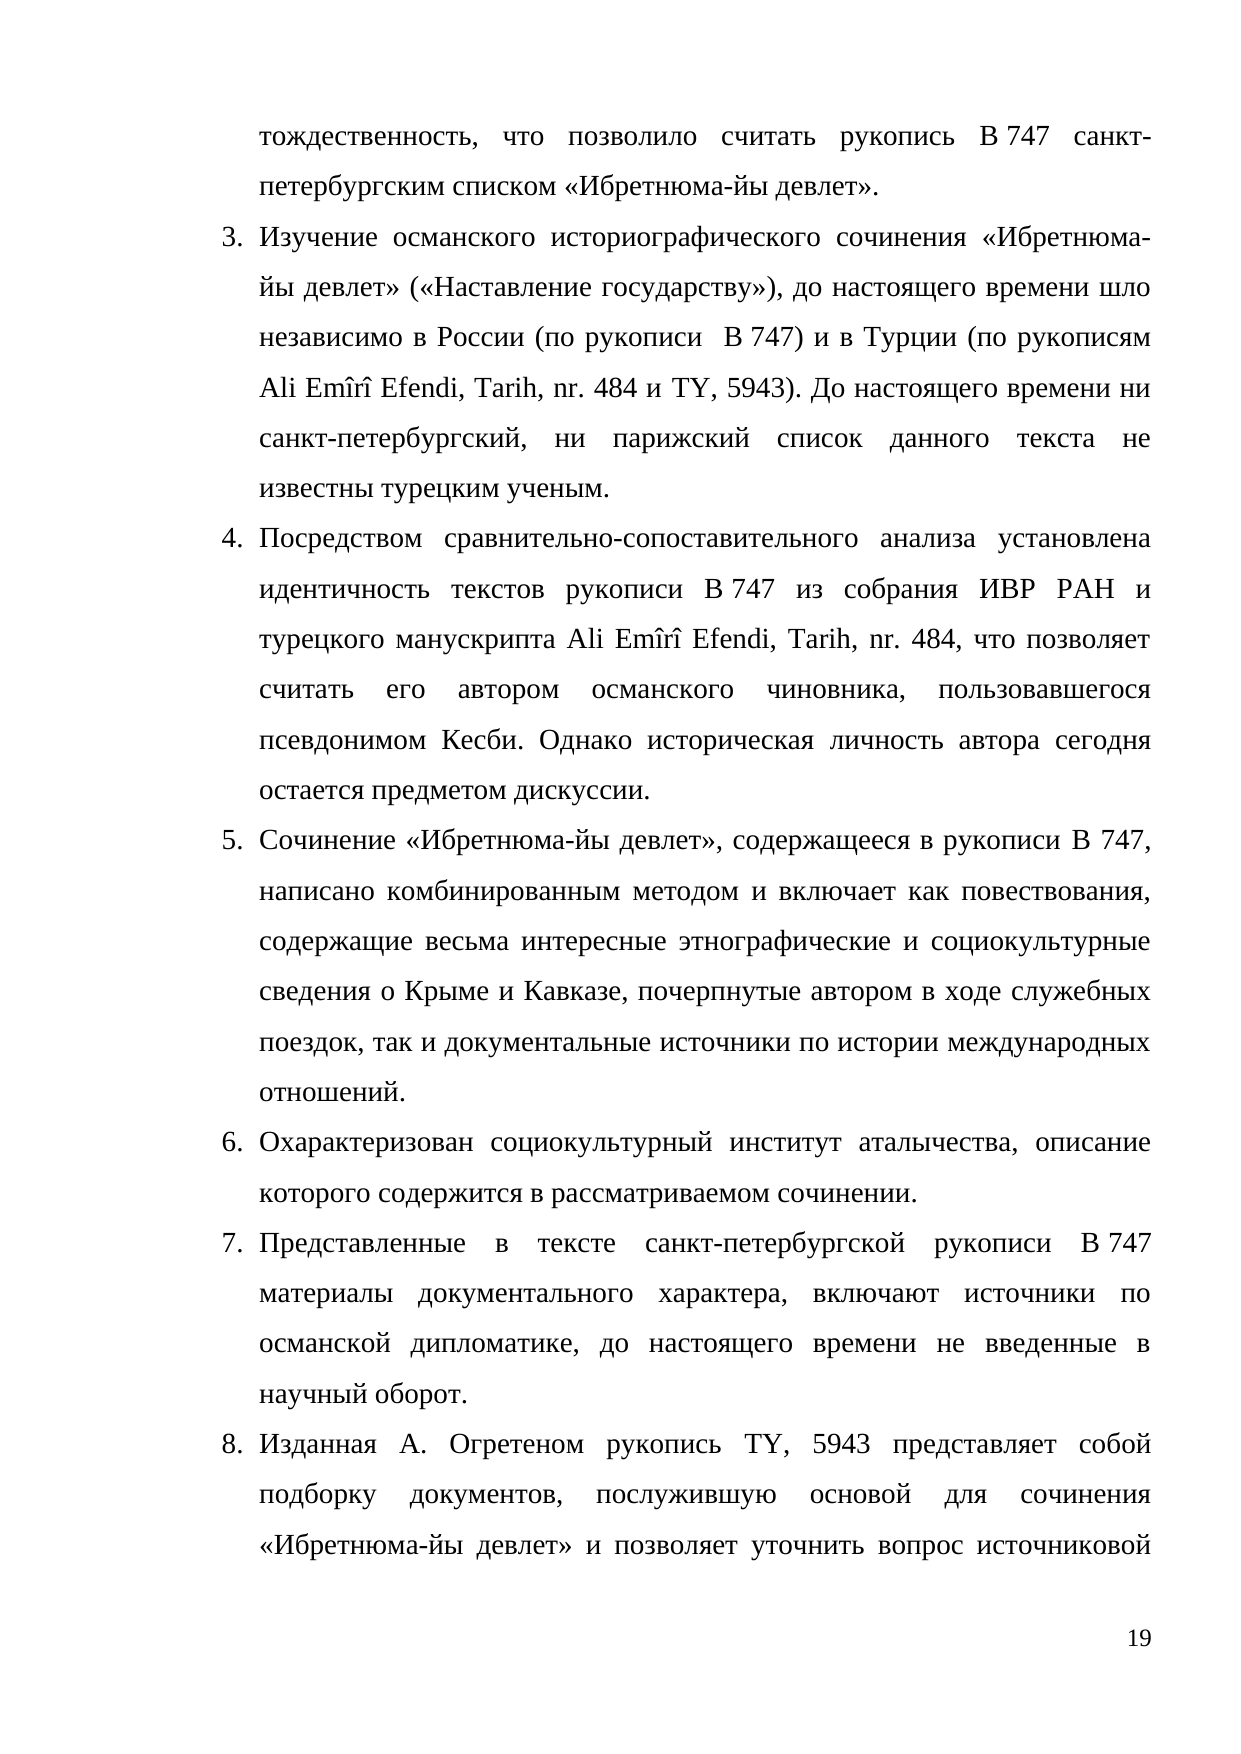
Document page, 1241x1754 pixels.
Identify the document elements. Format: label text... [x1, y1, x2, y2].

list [221, 118, 1152, 202]
list Сочинение «Ибретнюма-йы девлет», содержащееся в рукописи B 747, написано комбинированным методом и включает как повествования, содержащие весьма интересные этнографические и социокультурные сведения о Крыме и Кавказе, почерпнутые автором в ходе служебных поездок, так и документальные источники по истории международных отношений. [221, 822, 1152, 1108]
list Охарактеризован социокультурный институт аталычества, описание которого содержится в рассматриваемом сочинении. [221, 1124, 1152, 1208]
list Посредством сравнительно-сопоставительного анализа установлена идентичность текстов рукописи B 747 из собрания ИВР РАН и турецкого манускрипта Ali Emîrî Efendi, Tarih, nr. 484, что позволяет считать его автором османского чиновника, пользовавшегося псевдонимом Кесби. Однако историческая личность автора сегодня остается предметом дискуссии. [221, 521, 1152, 806]
list Изучение османского историографического сочинения «Ибретнюма-йы девлет» («Наставление государству»), до настоящего времени шло независимо в России (по рукописи B 747) и в Турции (по рукописям Ali Emîrî Efendi, Tarih, nr. 484 и TY, 5943). До настоящего времени ни санкт-петербургский, ни парижский список данного текста не известны турецким ученым. [221, 219, 1152, 504]
list Представленные в тексте санкт-петербургской рукописи B 747 материалы документального характера, включают источники по османской дипломатике, до настоящего времени не введенные в научный оборот. [221, 1225, 1152, 1409]
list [221, 1426, 1152, 1560]
